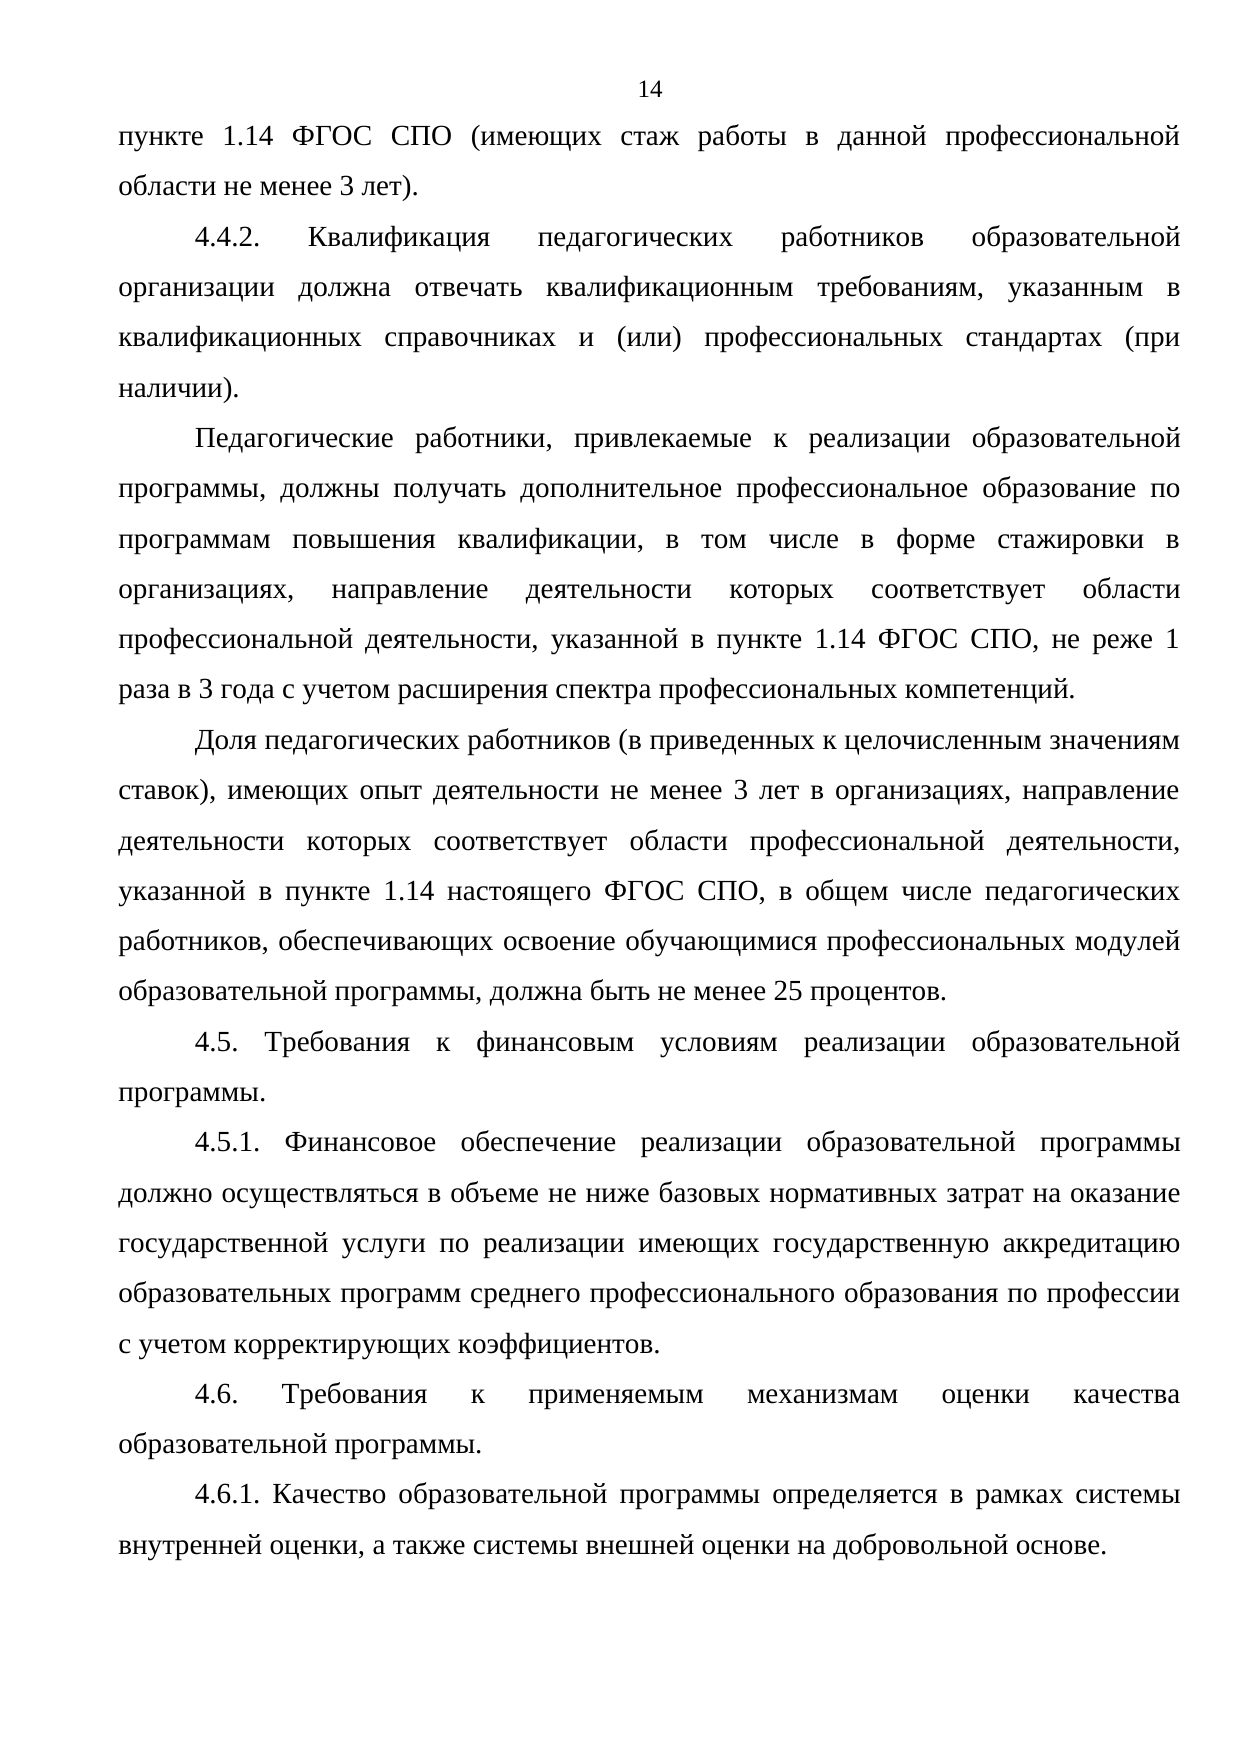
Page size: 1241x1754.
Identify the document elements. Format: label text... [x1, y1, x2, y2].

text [118, 118, 1181, 202]
text 4.5. Требования к финансовым условиям реализации образовательной программы. [118, 1024, 1181, 1108]
text 4.6.1. Качество образовательной программы определяется в рамках системы внутренней оценки, а также системы внешней оценки на добровольной основе. [118, 1477, 1181, 1561]
text 4.4.2. Квалификация педагогических работников образовательной организации должна отвечать квалификационным требованиям, указанным в квалификационных справочниках и (или) профессиональных стандартах (при наличии). [118, 219, 1181, 403]
text Доля педагогических работников (в приведенных к целочисленным значениям ставок), имеющих опыт деятельности не менее 3 лет в организациях, направление деятельности которых соответствует области профессиональной деятельности, указанной в пункте 1.14 настоящего ФГОС СПО, в общем числе педагогических работников, обеспечивающих освоение обучающимися профессиональных модулей образовательной программы, должна быть не менее 25 процентов. [118, 722, 1181, 1007]
text Педагогические работники, привлекаемые к реализации образовательной программы, должны получать дополнительное профессиональное образование по программам повышения квалификации, в том числе в форме стажировки в организациях, направление деятельности которых соответствует области профессиональной деятельности, указанной в пункте 1.14 ФГОС СПО, не реже 1 раза в 3 года с учетом расширения спектра профессиональных компетенций. [118, 420, 1181, 705]
text 4.6. Требования к применяемым механизмам оценки качества образовательной программы. [118, 1376, 1181, 1460]
text 4.5.1. Финансовое обеспечение реализации образовательной программы должно осуществляться в объеме не ниже базовых нормативных затрат на оказание государственной услуги по реализации имеющих государственную аккредитацию образовательных программ среднего профессионального образования по профессии с учетом корректирующих коэффициентов. [118, 1124, 1181, 1359]
